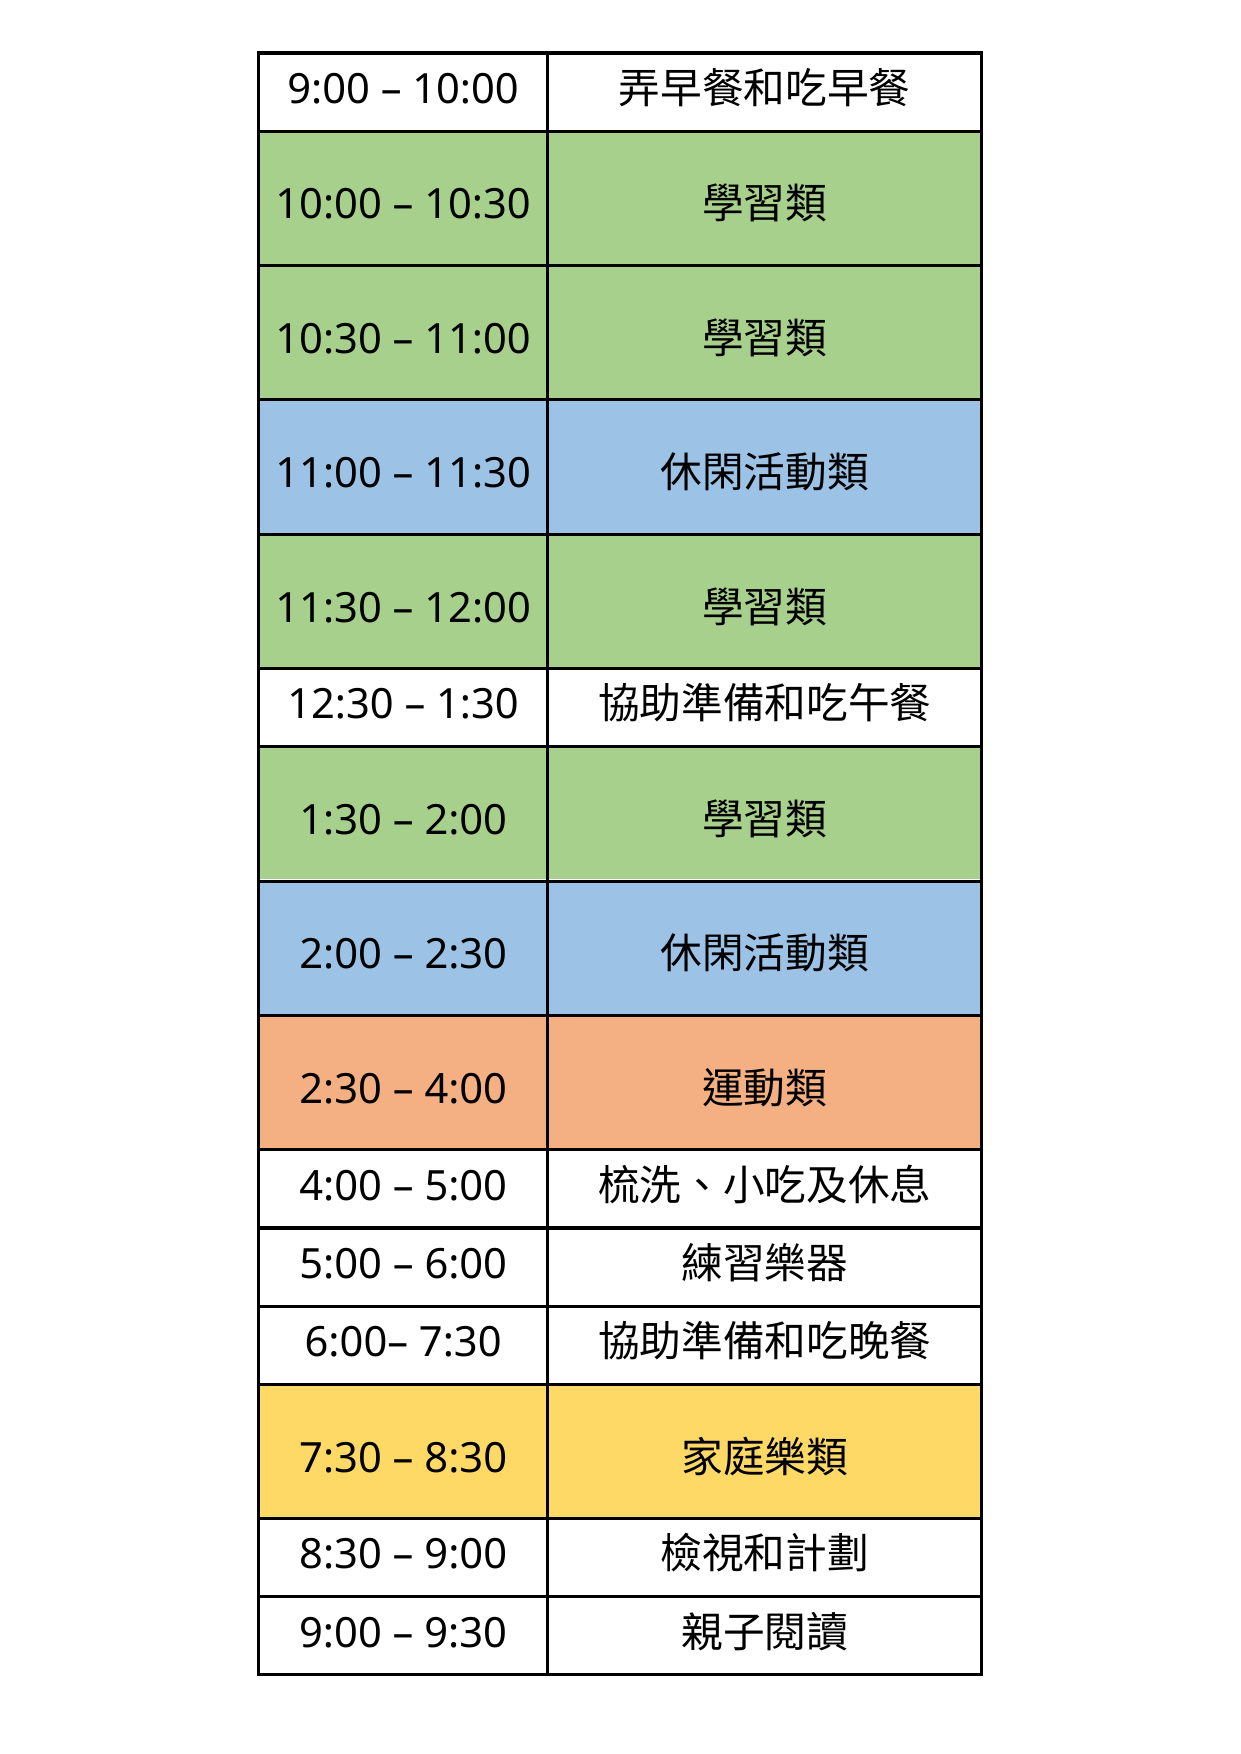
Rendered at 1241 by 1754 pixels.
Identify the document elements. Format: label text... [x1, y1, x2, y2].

table_cell 12:30 – 1:30 [260, 670, 546, 745]
table_cell 休閑活動類 [549, 883, 980, 1014]
table_cell 8:30 – 9:00 [260, 1520, 546, 1595]
table_cell 2:00 – 2:30 [260, 883, 546, 1014]
table_cell 親子閱讀 [549, 1598, 980, 1673]
table_cell 練習樂器 [549, 1230, 980, 1304]
table_cell 11:00 – 11:30 [260, 401, 546, 533]
table_cell 梳洗、小吃及休息 [549, 1151, 980, 1226]
table_cell 6:00– 7:30 [260, 1308, 546, 1383]
table_cell 1:30 – 2:00 [260, 748, 546, 879]
table_cell 4:00 – 5:00 [260, 1151, 546, 1226]
table_cell 10:00 – 10:30 [260, 133, 546, 264]
table_cell 運動類 [549, 1017, 980, 1148]
table_cell 協助準備和吃晚餐 [549, 1308, 980, 1383]
table_cell 10:30 – 11:00 [260, 267, 546, 398]
table_cell 7:30 – 8:30 [260, 1386, 546, 1517]
table_cell 檢視和計劃 [549, 1520, 980, 1595]
table_cell 學習類 [549, 133, 980, 264]
table_cell 5:00 – 6:00 [260, 1230, 546, 1304]
table_header 弄早餐和吃早餐 [549, 55, 980, 129]
table_cell 家庭樂類 [549, 1386, 980, 1517]
table_cell 2:30 – 4:00 [260, 1017, 546, 1148]
table_cell 學習類 [549, 748, 980, 879]
table_cell 11:30 – 12:00 [260, 536, 546, 667]
table_header 9:00 – 10:00 [260, 55, 546, 129]
table_cell 學習類 [549, 267, 980, 398]
table_cell 協助準備和吃午餐 [549, 670, 980, 745]
table_cell 學習類 [549, 536, 980, 667]
table_cell 9:00 – 9:30 [260, 1598, 546, 1673]
table_cell 休閑活動類 [549, 401, 980, 533]
